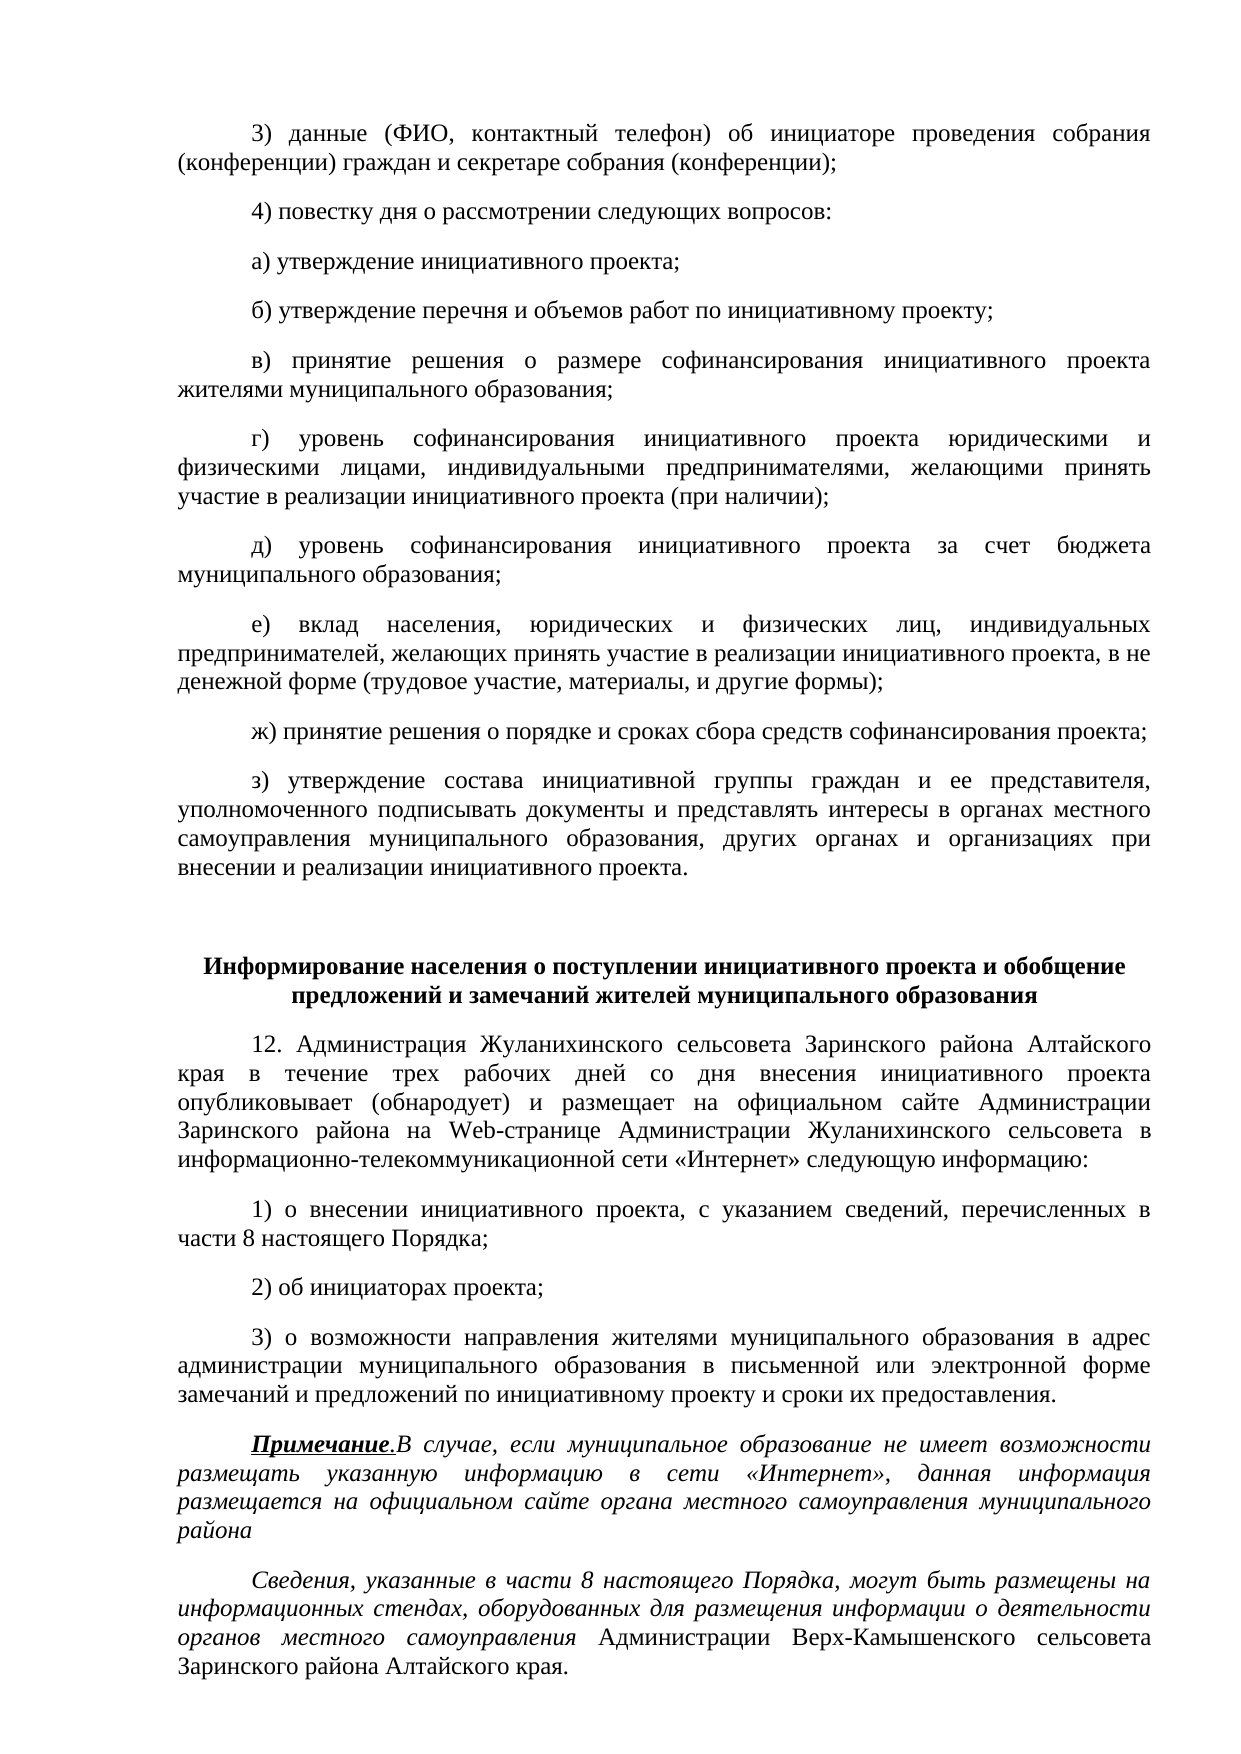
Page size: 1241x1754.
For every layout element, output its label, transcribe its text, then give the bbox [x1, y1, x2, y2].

text Информирование населения о поступлении инициативного проекта и обобщение предложений и замечаний жителей муниципального образования [177, 951, 1152, 1008]
text а) утверждение инициативного проекта; [177, 246, 1152, 275]
text 1) о внесении инициативного проекта, с указанием сведений, перечисленных в части 8 настоящего Порядка; [177, 1194, 1152, 1251]
text е) вклад населения, юридических и физических лиц, индивидуальных предпринимателей, желающих принять участие в реализации инициативного проекта, в не денежной форме (трудовое участие, материалы, и другие формы); [177, 609, 1152, 695]
text ж) принятие решения о порядке и сроках сбора средств софинансирования проекта; [177, 716, 1152, 745]
text Примечание.В случае, если муниципальное образование не имеет возможности размещать указанную информацию в сети «Интернет», данная информация размещается на официальном сайте органа местного самоуправления муниципального района [177, 1429, 1152, 1544]
text б) утверждение перечня и объемов работ по инициативному проекту; [177, 296, 1152, 324]
text 2) об инициаторах проекта; [177, 1272, 1152, 1301]
text з) утверждение состава инициативной группы граждан и ее представителя, уполномоченного подписывать документы и представлять интересы в органах местного самоуправления муниципального образования, других органах и организациях при внесении и реализации инициативного проекта. [177, 766, 1152, 881]
text 4) повестку дня о рассмотрении следующих вопросов: [177, 196, 1152, 225]
text 3) данные (ФИО, контактный телефон) об инициаторе проведения собрания (конференции) граждан и секретаре собрания (конференции); [177, 118, 1152, 176]
text 3) о возможности направления жителями муниципального образования в адрес администрации муниципального образования в письменной или электронной форме замечаний и предложений по инициативному проекту и сроки их предоставления. [177, 1322, 1152, 1408]
text д) уровень софинансирования инициативного проекта за счет бюджета муниципального образования; [177, 531, 1152, 588]
text 12. Администрация Жуланихинского сельсовета Заринского района Алтайского края в течение трех рабочих дней со дня внесения инициативного проекта опубликовывает (обнародует) и размещает на официальном сайте Администрации Заринского района на Web-странице Администрации Жуланихинского сельсовета в информационно-телекоммуникационной сети «Интернет» следующую информацию: [177, 1029, 1152, 1173]
text г) уровень софинансирования инициативного проекта юридическими и физическими лицами, индивидуальными предпринимателями, желающими принять участие в реализации инициативного проекта (при наличии); [177, 423, 1152, 510]
text Сведения, указанные в части 8 настоящего Порядка, могут быть размещены на информационных стендах, оборудованных для размещения информации о деятельности органов местного самоуправления Администрации Верх-Камышенского сельсовета Заринского района Алтайского края. [177, 1565, 1152, 1680]
text в) принятие решения о размере софинансирования инициативного проекта жителями муниципального образования; [177, 345, 1152, 403]
